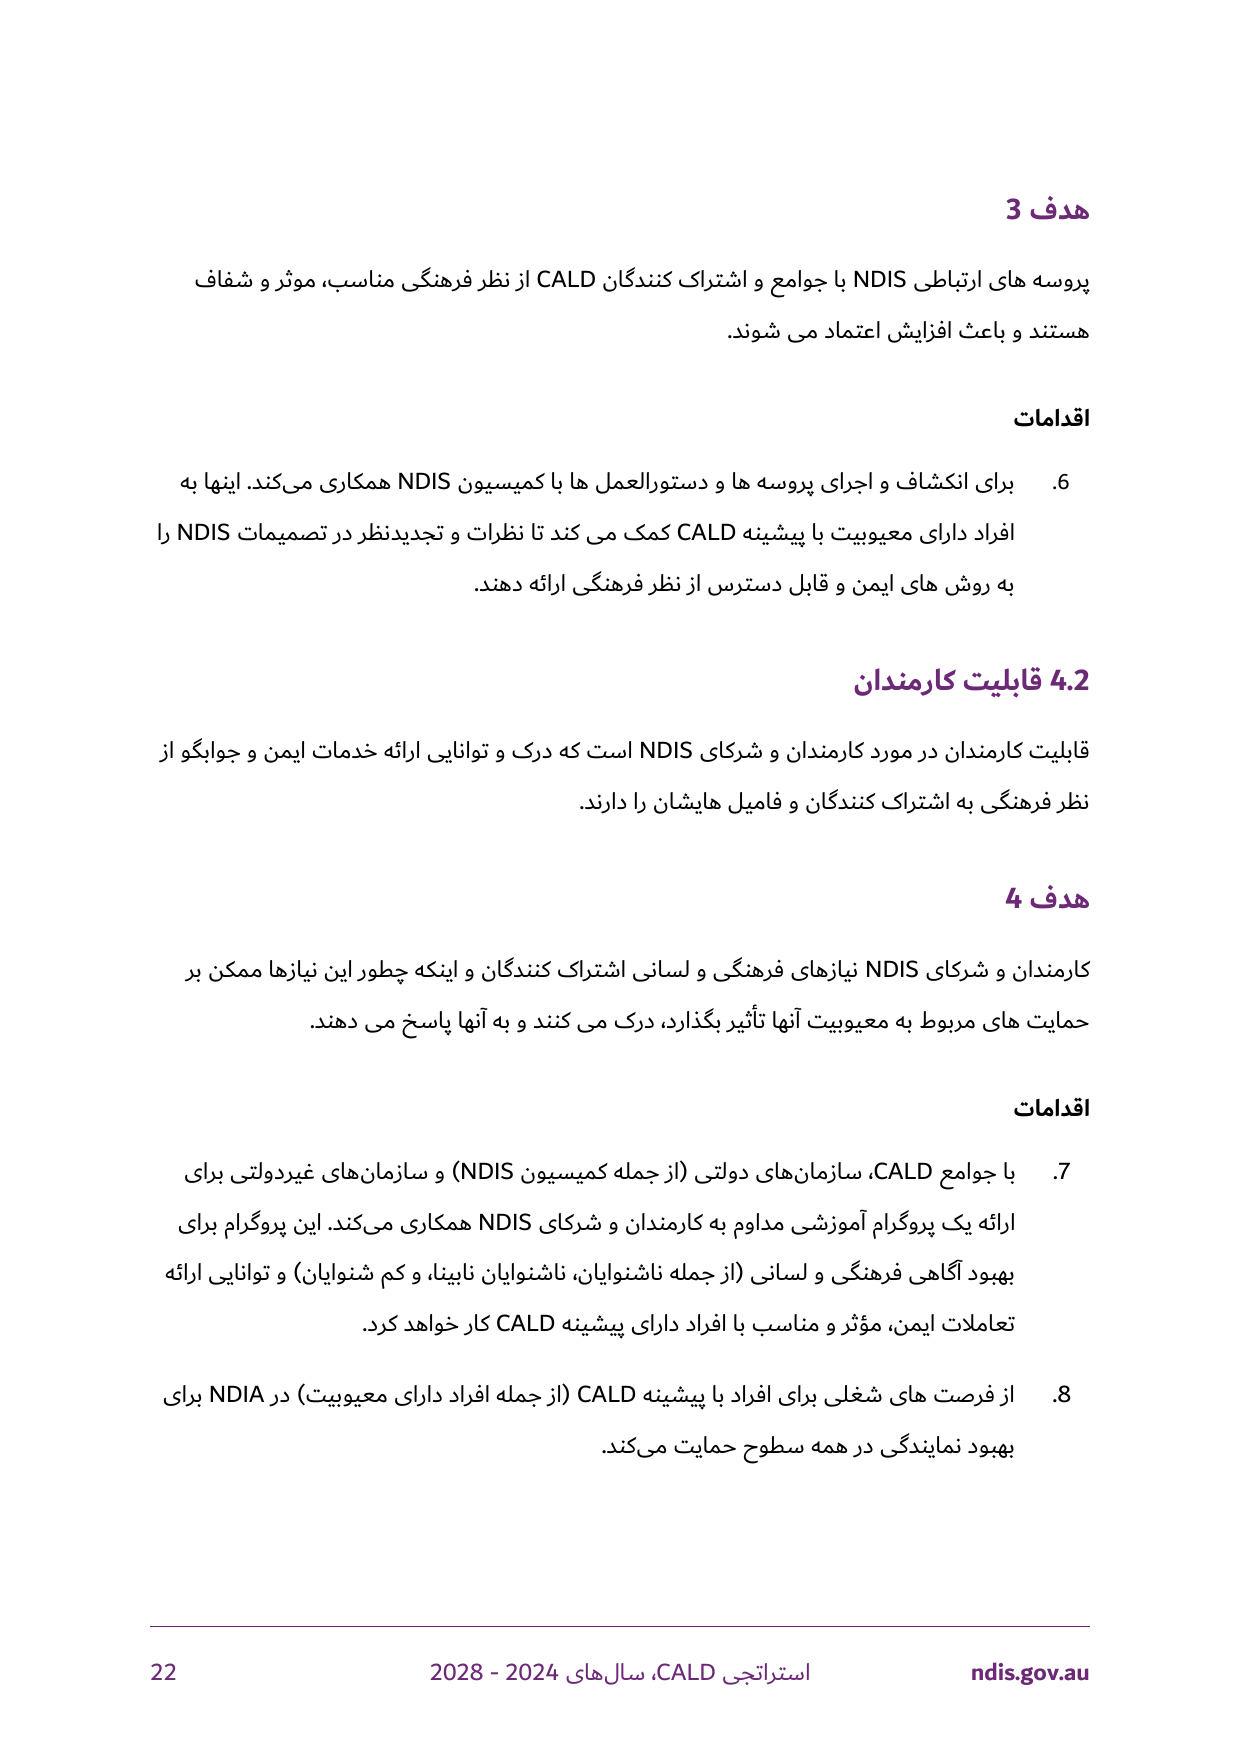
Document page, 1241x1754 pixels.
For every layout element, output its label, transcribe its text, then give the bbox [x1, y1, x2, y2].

text پروسه های ارتباطی NDIS با جوامع و اشتراک کنندگان CALD از نظر فرهنگی مناسب، موثر و شفاف هستند و باعث افزایش اعتماد می شوند. [150, 259, 1090, 352]
list از فرصت های شغلی برای افراد با پیشینه CALD (از جمله افراد دارای معیوبیت) در NDIA برای بهبود نمایندگی در همه سطوح حمایت می‌کند. [150, 1374, 1053, 1467]
list برای انکشاف و اجرای پروسه ها و دستورالعمل ها با کمیسیون NDIS همکاری می‌کند. اینها به افراد دارای معیوبیت با پیشینه CALD کمک می کند تا نظرات و تجدیدنظر در تصمیمات NDIS را به روش های ایمن و قابل دسترس از نظر فرهنگی ارائه دهند. [150, 461, 1053, 605]
list با جوامع CALD، سازمان‌های دولتی (از جمله کمیسیون NDIS) و سازمان‌های غیردولتی برای ارائه یک پروگرام آموزشی مداوم به کارمندان و شرکای NDIS همکاری می‌کند. این پروگرام برای بهبود آگاهی فرهنگی و لسانی (از جمله ناشنوایان، ناشنوایان نابینا، و کم شنوایان) و توانایی ارائه تعاملات ایمن، مؤثر و مناسب با افراد دارای پیشینه CALD کار خواهد کرد. [150, 1151, 1053, 1345]
subtitle اقدامات [150, 398, 1090, 441]
text قابلیت کارمندان در مورد کارمندان و شرکای NDIS است که درک و توانایی ارائه خدمات ایمن و جوابگو از نظر فرهنگی به اشتراک کنندگان و فامیل هایشان را دارند. [150, 731, 1090, 823]
subtitle هدف 4 [150, 874, 1090, 926]
subtitle هدف 3 [150, 184, 1090, 237]
subtitle اقدامات [150, 1088, 1090, 1130]
subtitle 4.2 قابلیت کارمندان [150, 655, 1090, 708]
text کارمندان و شرکای NDIS نیازهای فرهنگی و لسانی اشتراک کنندگان و اینکه چطور این نیازها ممکن بر حمایت های مربوط به معیوبیت آنها تأثیر بگذارد، درک می کنند و به آنها پاسخ می دهند. [150, 949, 1090, 1042]
